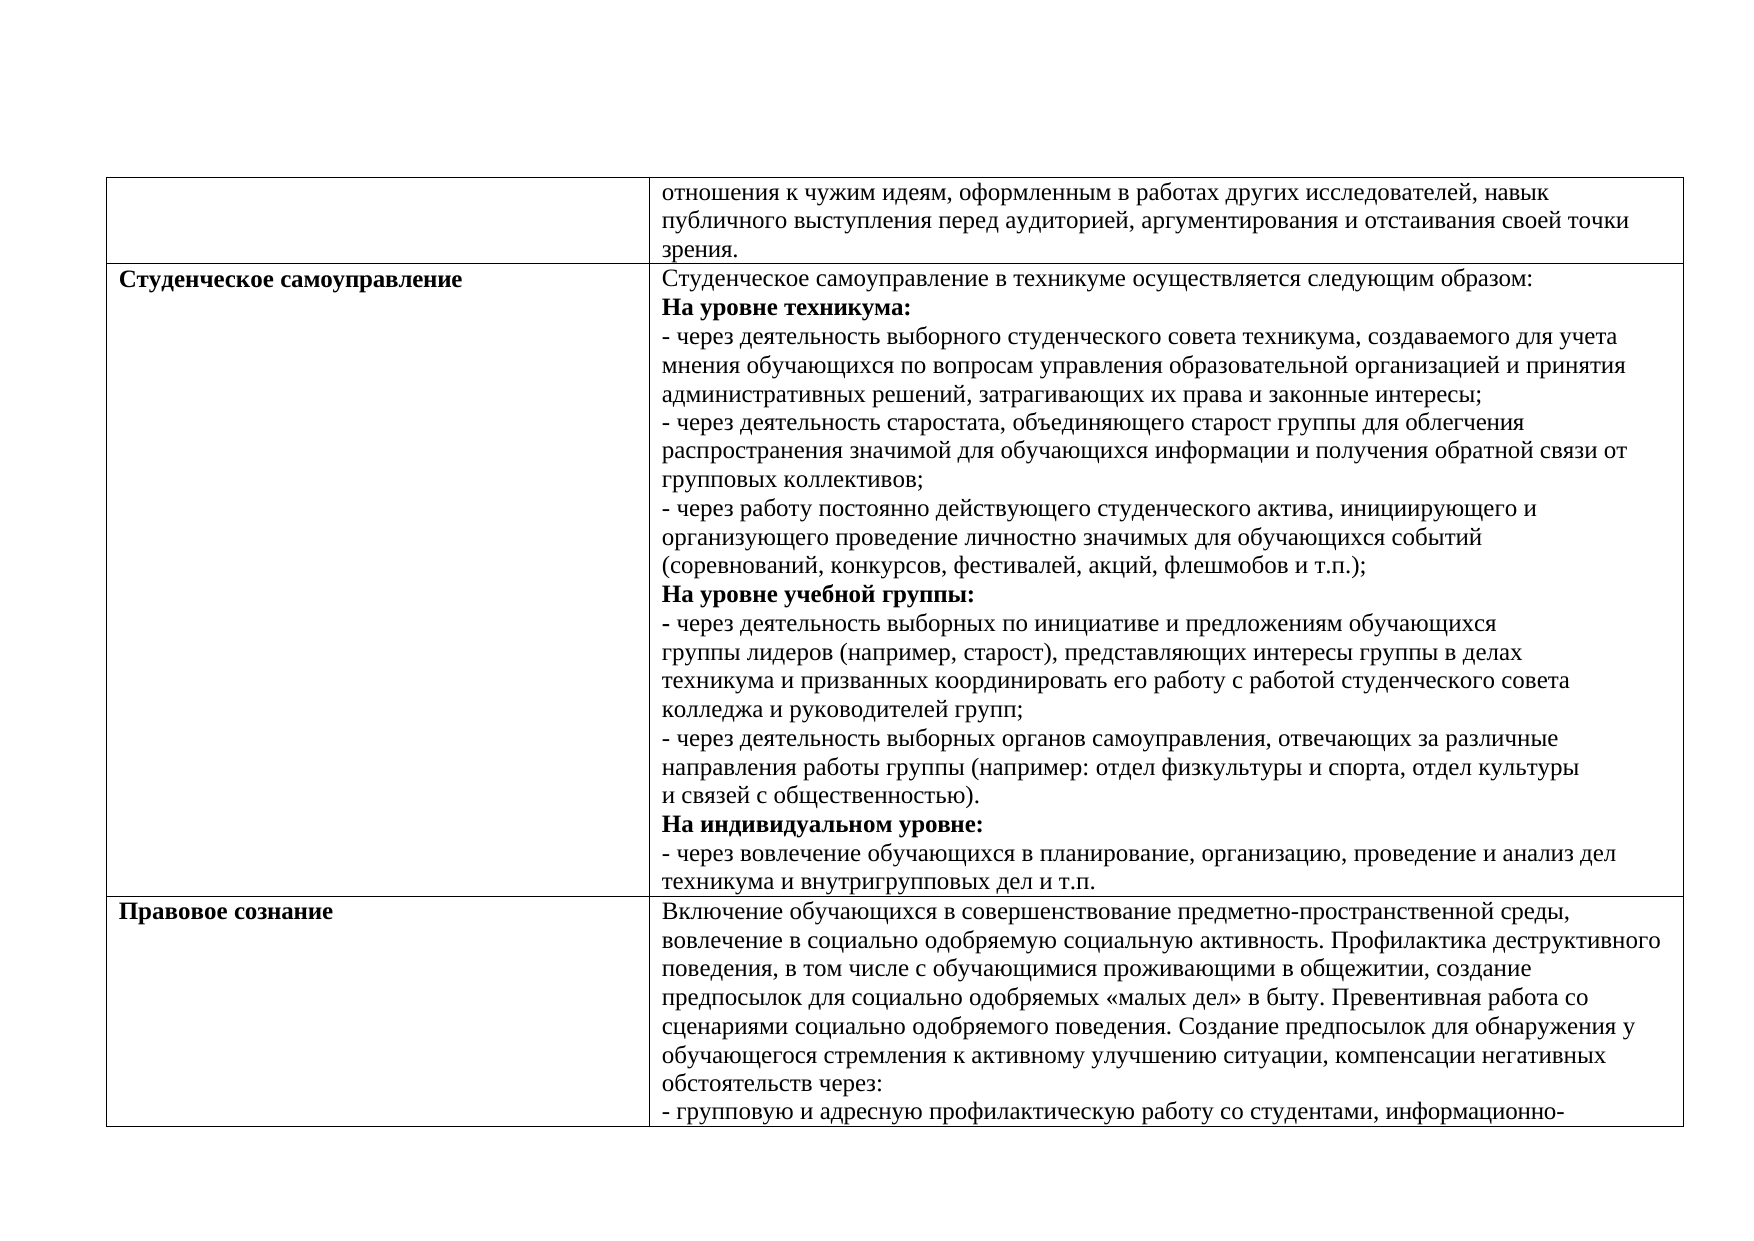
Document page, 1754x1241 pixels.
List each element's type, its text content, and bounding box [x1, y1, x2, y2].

table_cell Правовое сознание [107, 897, 649, 1126]
table_cell Студенческое самоуправление в техникуме осуществляется следующим образом: На уровне техникума: через деятельность выборного студенческого совета техникума, создаваемого для учета мнения обучающихся по вопросам управления образовательной организацией и принятия административных решений, затрагивающих их права и законные интересы; через деятельность старостата, объединяющего старост группы для облегчения распространения значимой для обучающихся информации и получения обратной связи от групповых коллективов; через работу постоянно действующего студенческого актива, инициирующего и организующего проведение личностно значимых для обучающихся событий (соревнований, конкурсов, фестивалей, акций, флешмобов и т.п.); На уровне учебной группы: через деятельность выборных по инициативе и предложениям обучающихся группы лидеров (например, старост), представляющих интересы группы в делах техникума и призванных координировать его работу с работой студенческого совета колледжа и руководителей групп; через деятельность выборных органов самоуправления, отвечающих за различные направления работы группы (например: отдел физкультуры и спорта, отдел культуры и связей с общественностью). На индивидуальном уровне: через вовлечение обучающихся в планирование, организацию, проведение и анализ дел техникума и внутригрупповых дел и т.п. [650, 264, 1683, 896]
table_cell Студенческое самоуправление [107, 264, 649, 896]
table_cell Включение обучающихся в совершенствование предметно-пространственной среды, вовлечение в социально одобряемую социальную активность. Профилактика деструктивного поведения, в том числе с обучающимися проживающими в общежитии, создание предпосылок для социально одобряемых «малых дел» в быту. Превентивная работа со сценариями социально одобряемого поведения. Создание предпосылок для обнаружения у обучающегося стремления к активному улучшению ситуации, компенсации негативных обстоятельств через: - групповую и адресную профилактическую работу со студентами, информационно- [650, 897, 1683, 1126]
table_header [107, 178, 649, 263]
table_header отношения к чужим идеям, оформленным в работах других исследователей, навык публичного выступления перед аудиторией, аргументирования и отстаивания своей точки зрения. [650, 178, 1683, 263]
